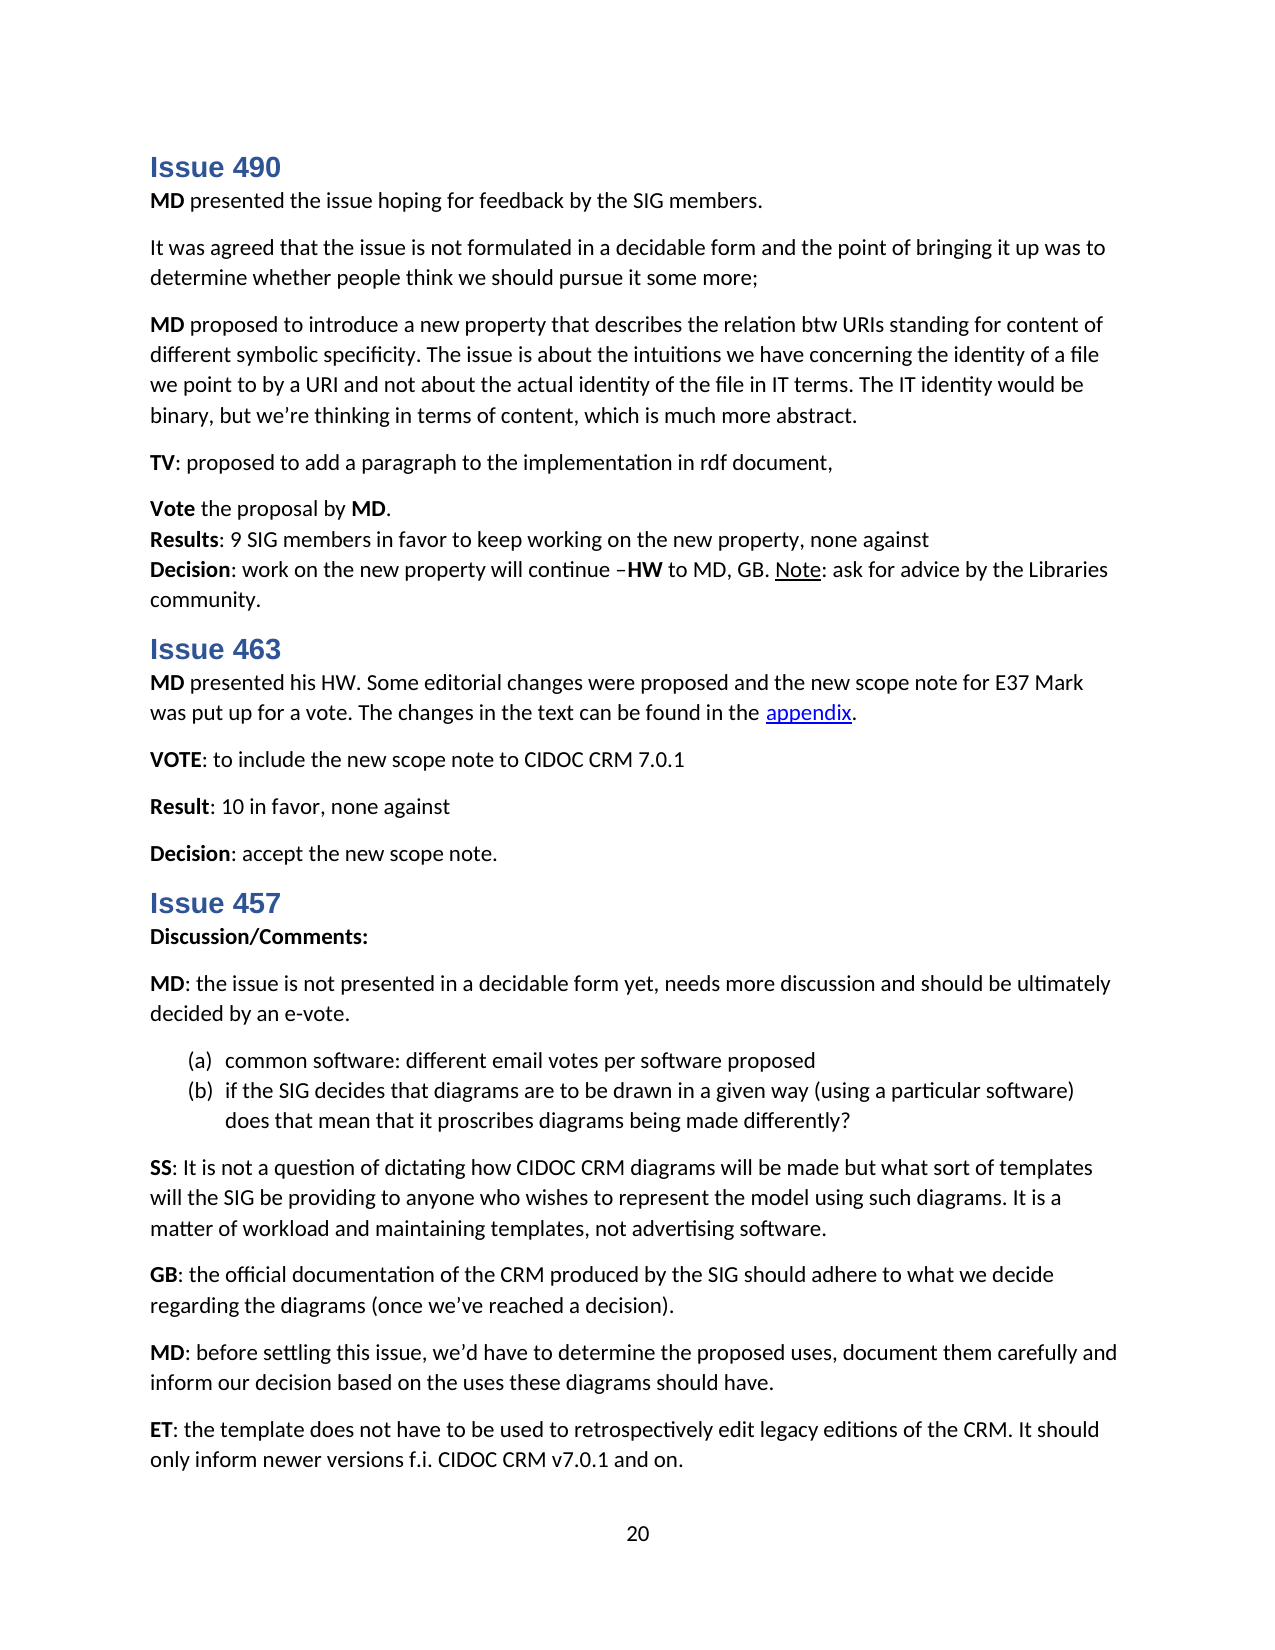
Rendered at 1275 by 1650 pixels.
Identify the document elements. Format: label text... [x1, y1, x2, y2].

text Vote the proposal by MD. [150, 494, 1125, 522]
list if the SIG decides that diagrams are to be drawn in a given way (using a particular software) does that mean that it proscribes diagrams being made differently? [187, 1076, 1125, 1134]
text Decision: accept the new scope note. [150, 839, 1125, 867]
text MD: before settling this issue, we’d have to determine the proposed uses, document them carefully and inform our decision based on the uses these diagrams should have. [150, 1338, 1125, 1396]
text GB: the official documentation of the CRM produced by the SIG should adhere to what we decide regarding the diagrams (once we’ve reached a decision). [150, 1261, 1125, 1319]
text MD: the issue is not presented in a decidable form yet, needs more discussion and should be ultimately decided by an e-vote. [150, 969, 1125, 1027]
text Results: 9 SIG members in favor to keep working on the new property, none against [150, 525, 1125, 553]
text Result: 10 in favor, none against [150, 792, 1125, 820]
text Decision: work on the new property will continue –HW to MD, GB. Note: ask for advice by the Libraries community. [150, 555, 1125, 613]
text VOTE: to include the new scope note to CIDOC CRM 7.0.1 [150, 745, 1125, 773]
text MD proposed to introduce a new property that describes the relation btw URIs standing for content of different symbolic specificity. The issue is about the intuitions we have concerning the identity of a file we point to by a URI and not about the actual identity of the file in IT terms. The IT identity would be binary, but we’re thinking in terms of content, which is much more abstract. [150, 310, 1125, 429]
list common software: different email votes per software proposed [187, 1046, 1125, 1074]
subtitle Issue 463 [150, 632, 1125, 666]
text SS: It is not a question of dictating how CIDOC CRM diagrams will be made but what sort of templates will the SIG be providing to anyone who wishes to represent the model using such diagrams. It is a matter of workload and maintaining templates, not advertising software. [150, 1153, 1125, 1242]
subtitle Issue 490 [150, 150, 1125, 183]
text MD presented the issue hoping for feedback by the SIG members. [150, 186, 1125, 214]
text MD presented his HW. Some editorial changes were proposed and the new scope note for E37 Mark was put up for a vote. The changes in the text can be found in the appendix. [150, 668, 1125, 726]
subtitle Issue 457 [150, 886, 1125, 919]
text It was agreed that the issue is not formulated in a decidable form and the point of bringing it up was to determine whether people think we should pursue it some more; [150, 233, 1125, 291]
text Discussion/Comments: [150, 922, 1125, 950]
text ET: the template does not have to be used to retrospectively edit legacy editions of the CRM. It should only inform newer versions f.i. CIDOC CRM v7.0.1 and on. [150, 1415, 1125, 1473]
text TV: proposed to add a paragraph to the implementation in rdf document, [150, 448, 1125, 476]
